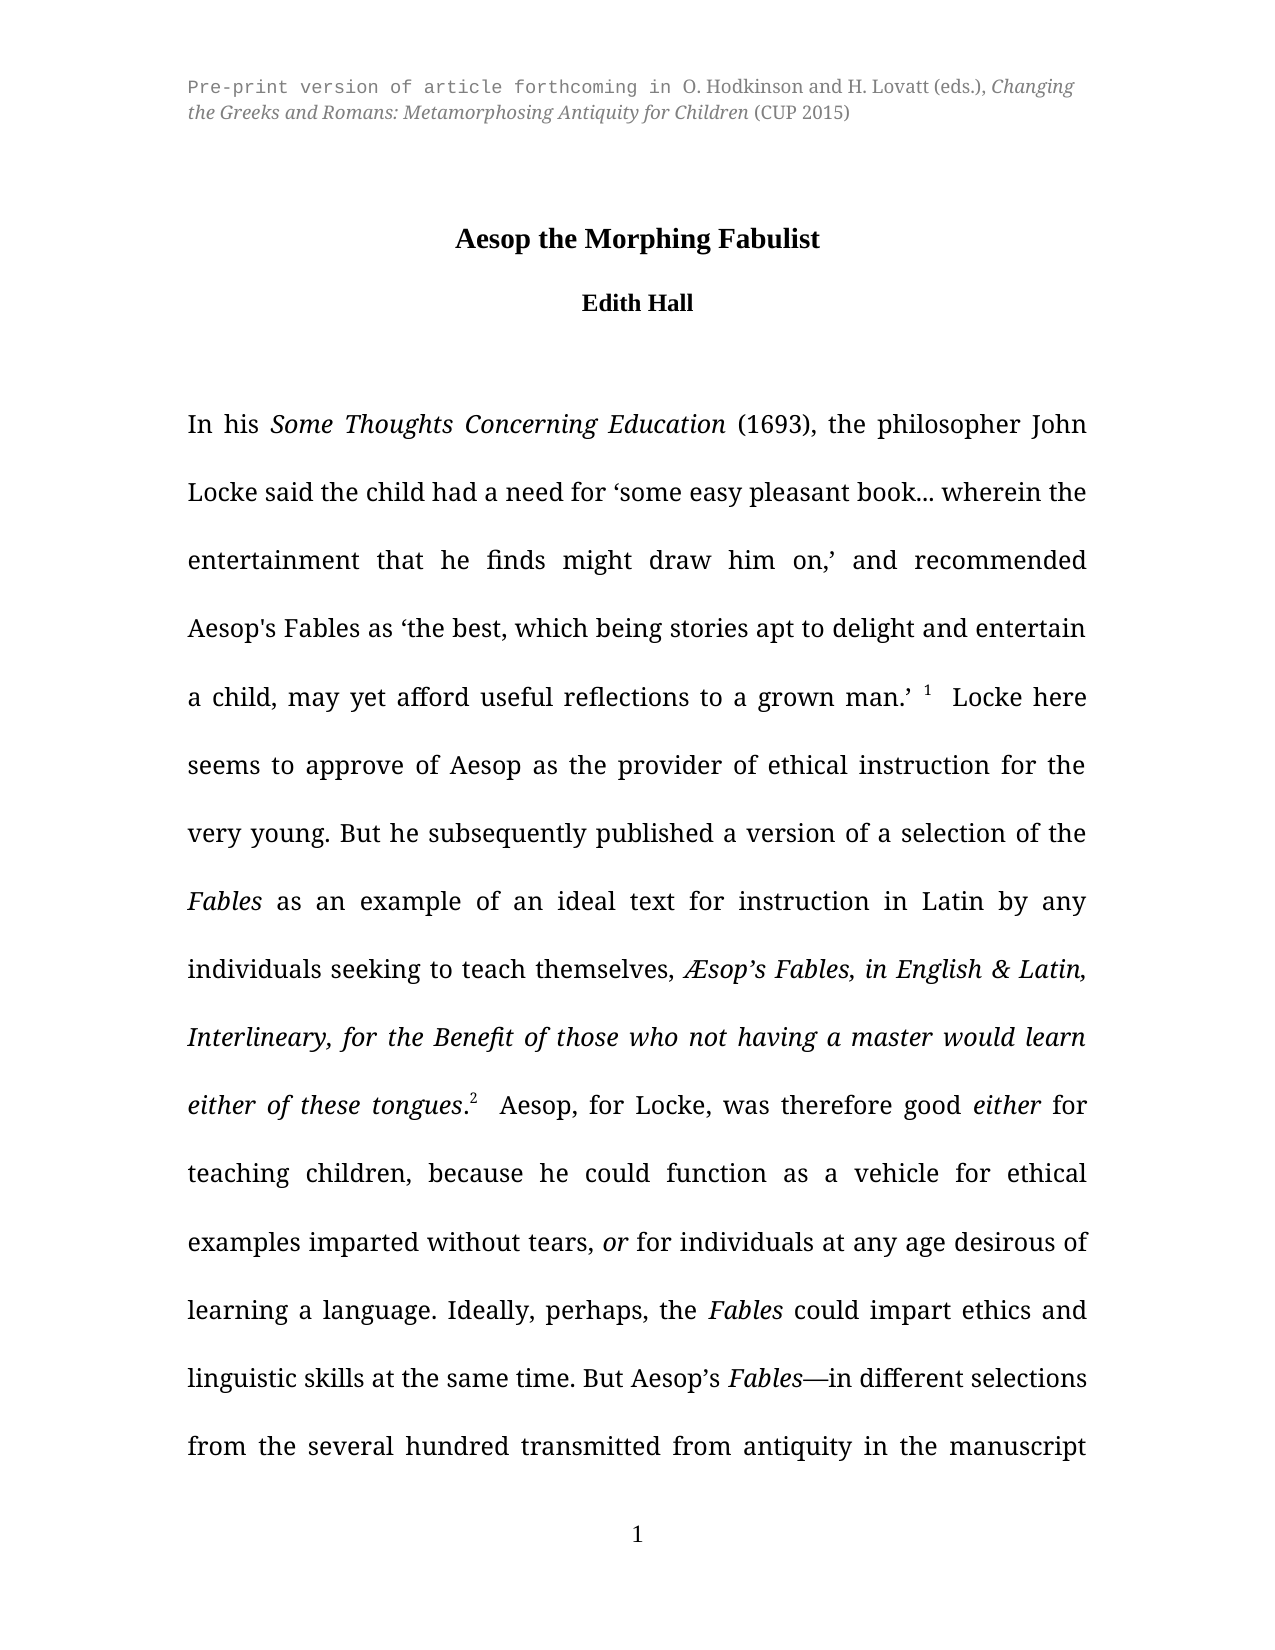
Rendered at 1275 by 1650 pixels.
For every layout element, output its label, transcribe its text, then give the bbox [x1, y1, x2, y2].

text Edith Hall [187, 288, 1087, 317]
text Aesop the Morphing Fabulist [187, 221, 1087, 254]
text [187, 407, 1087, 1463]
